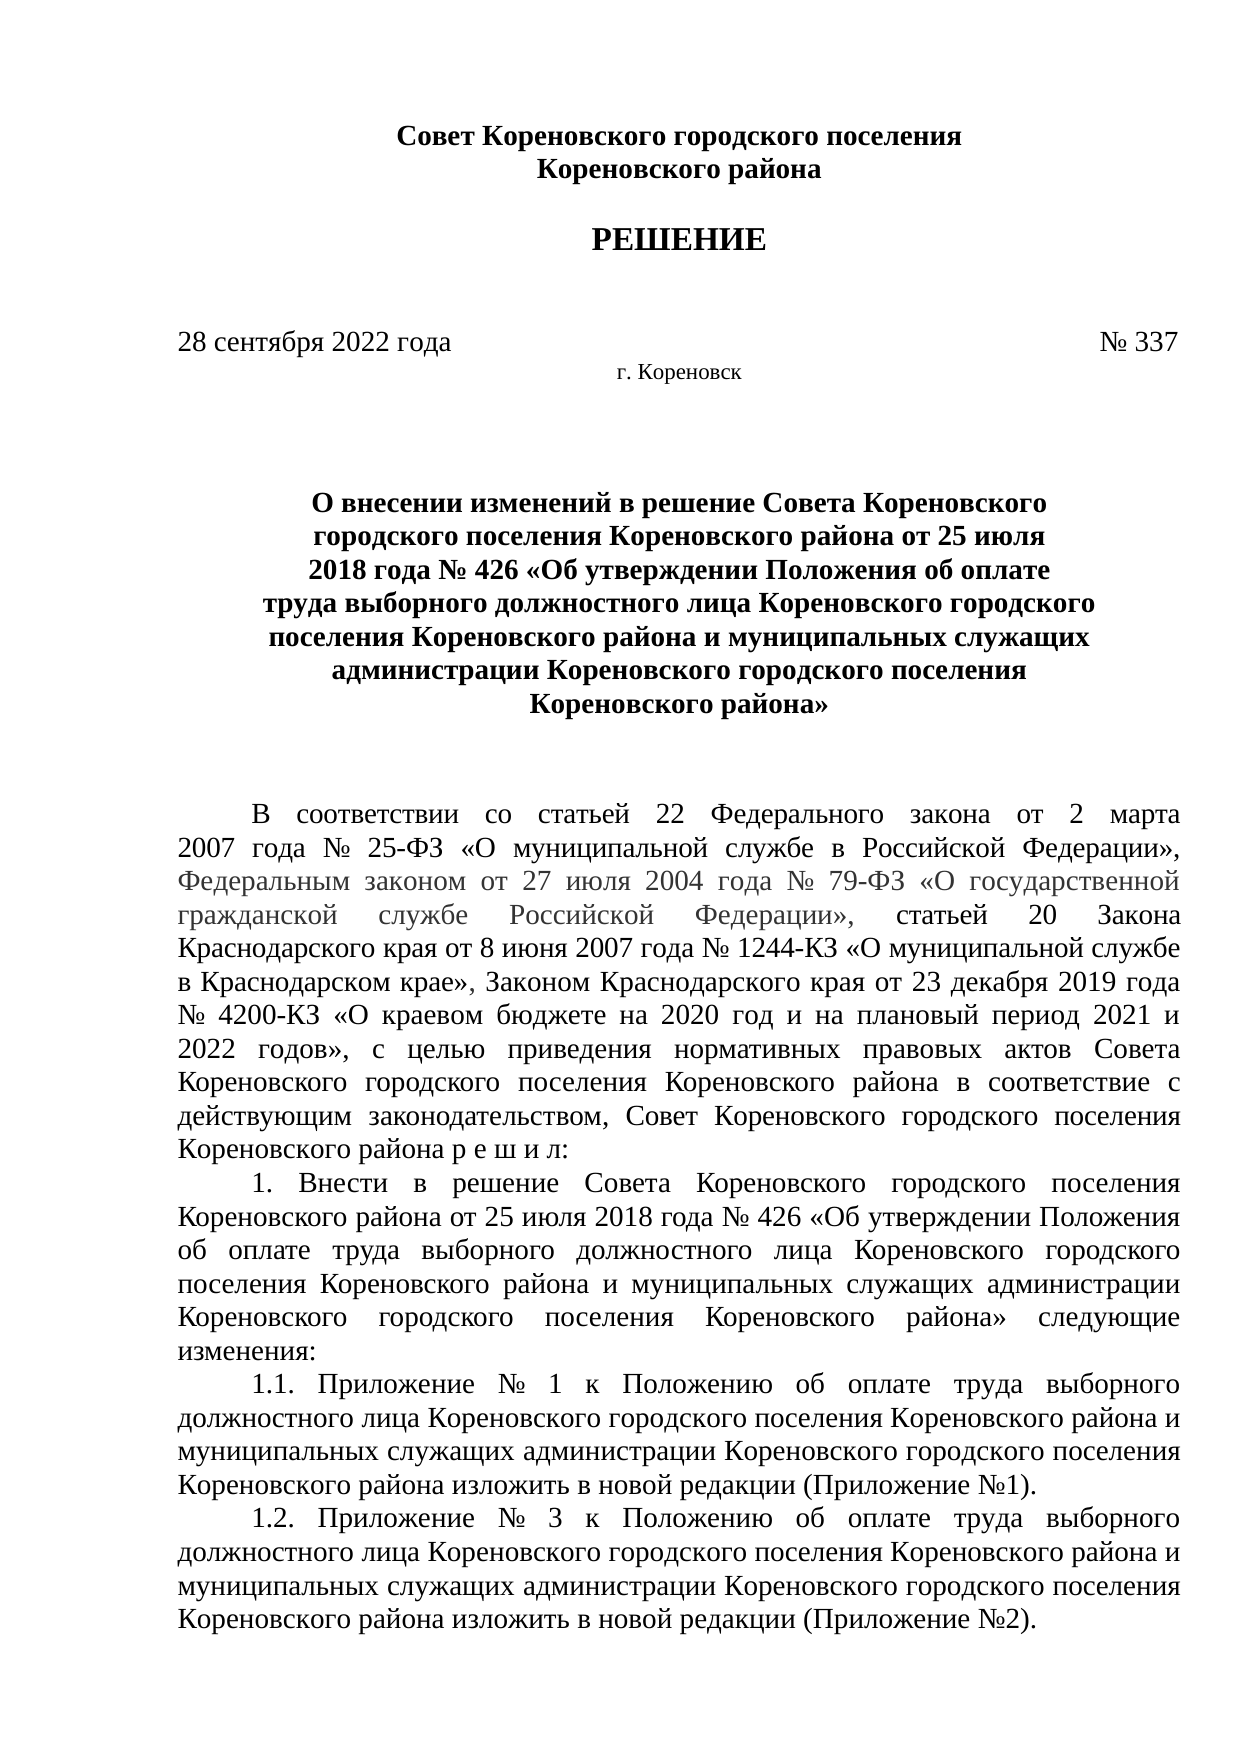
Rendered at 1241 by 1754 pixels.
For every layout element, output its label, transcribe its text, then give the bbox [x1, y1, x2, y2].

text РЕШЕНИЕ [177, 219, 1181, 257]
text В соответствии со статьей 22 Федерального закона от 2 марта 2007 года № 25-ФЗ «О муниципальной службе в Российской Федерации», Федеральным законом от 27 июля 2004 года № 79-ФЗ «О государственной гражданской службе Российской Федерации», статьей 20 Закона Краснодарского края от 8 июня 2007 года № 1244-КЗ «О муниципальной службе в Краснодарском крае», Законом Краснодарского края от 23 декабря 2019 года № 4200-КЗ «О краевом бюджете на 2020 год и на плановый период 2021 и 2022 годов», с целью приведения нормативных правовых актов Совета Кореновского городского поселения Кореновского района в соответствие с действующим законодательством, Совет Кореновского городского поселения Кореновского района р е ш и л: [177, 796, 1181, 998]
text Кореновского района» [177, 686, 1181, 719]
text 1.2. Приложение № 3 к Положению об оплате труда выборного должностного лица Кореновского городского поселения Кореновского района и муниципальных служащих администрации Кореновского городского поселения Кореновского района изложить в новой редакции (Приложение №2). [177, 1501, 1181, 1635]
text Совет Кореновского городского поселения [177, 118, 1181, 152]
subtitle 1. Внести в решение Совета Кореновского городского поселения Кореновского района от 25 июля 2018 года № 426 «Об утверждении Положения об оплате труда выборного должностного лица Кореновского городского поселения Кореновского района и муниципальных служащих администрации Кореновского городского поселения Кореновского района» следующие изменения: [177, 1165, 1181, 1366]
text 28 сентября 2022 года № 337 [177, 324, 1181, 358]
text 2018 года № 426 «Об утверждении Положения об оплате [177, 552, 1181, 585]
text О внесении изменений в решение Совета Кореновского [177, 485, 1181, 518]
text поселения Кореновского района и муниципальных служащих администрации Кореновского городского поселения [177, 619, 1181, 686]
text г. Кореновск [177, 358, 1181, 384]
text городского поселения Кореновского района от 25 июля [177, 518, 1181, 552]
text 1.1. Приложение № 1 к Положению об оплате труда выборного должностного лица Кореновского городского поселения Кореновского района и муниципальных служащих администрации Кореновского городского поселения Кореновского района изложить в новой редакции (Приложение №1). [177, 1366, 1181, 1501]
text труда выборного должностного лица Кореновского городского [177, 585, 1181, 619]
text В соответствии со статьей 22 Федерального закона от 2 марта 2007 года № 25-ФЗ «О муниципальной службе в Российской Федерации», Федеральным законом от 27 июля 2004 года № 79-ФЗ «О государственной гражданской службе Российской Федерации», статьей 20 Закона Краснодарского края от 8 июня 2007 года № 1244-КЗ «О муниципальной службе в Краснодарском крае», Законом Краснодарского края от 23 декабря 2019 года № 4200-КЗ «О краевом бюджете на 2020 год и на плановый период 2021 и 2022 годов», с целью приведения нормативных правовых актов Совета Кореновского городского поселения Кореновского района в соответствие с действующим законодательством, Совет Кореновского городского поселения Кореновского района р е ш и л: [177, 1031, 1181, 1165]
text Кореновского района [177, 152, 1181, 185]
